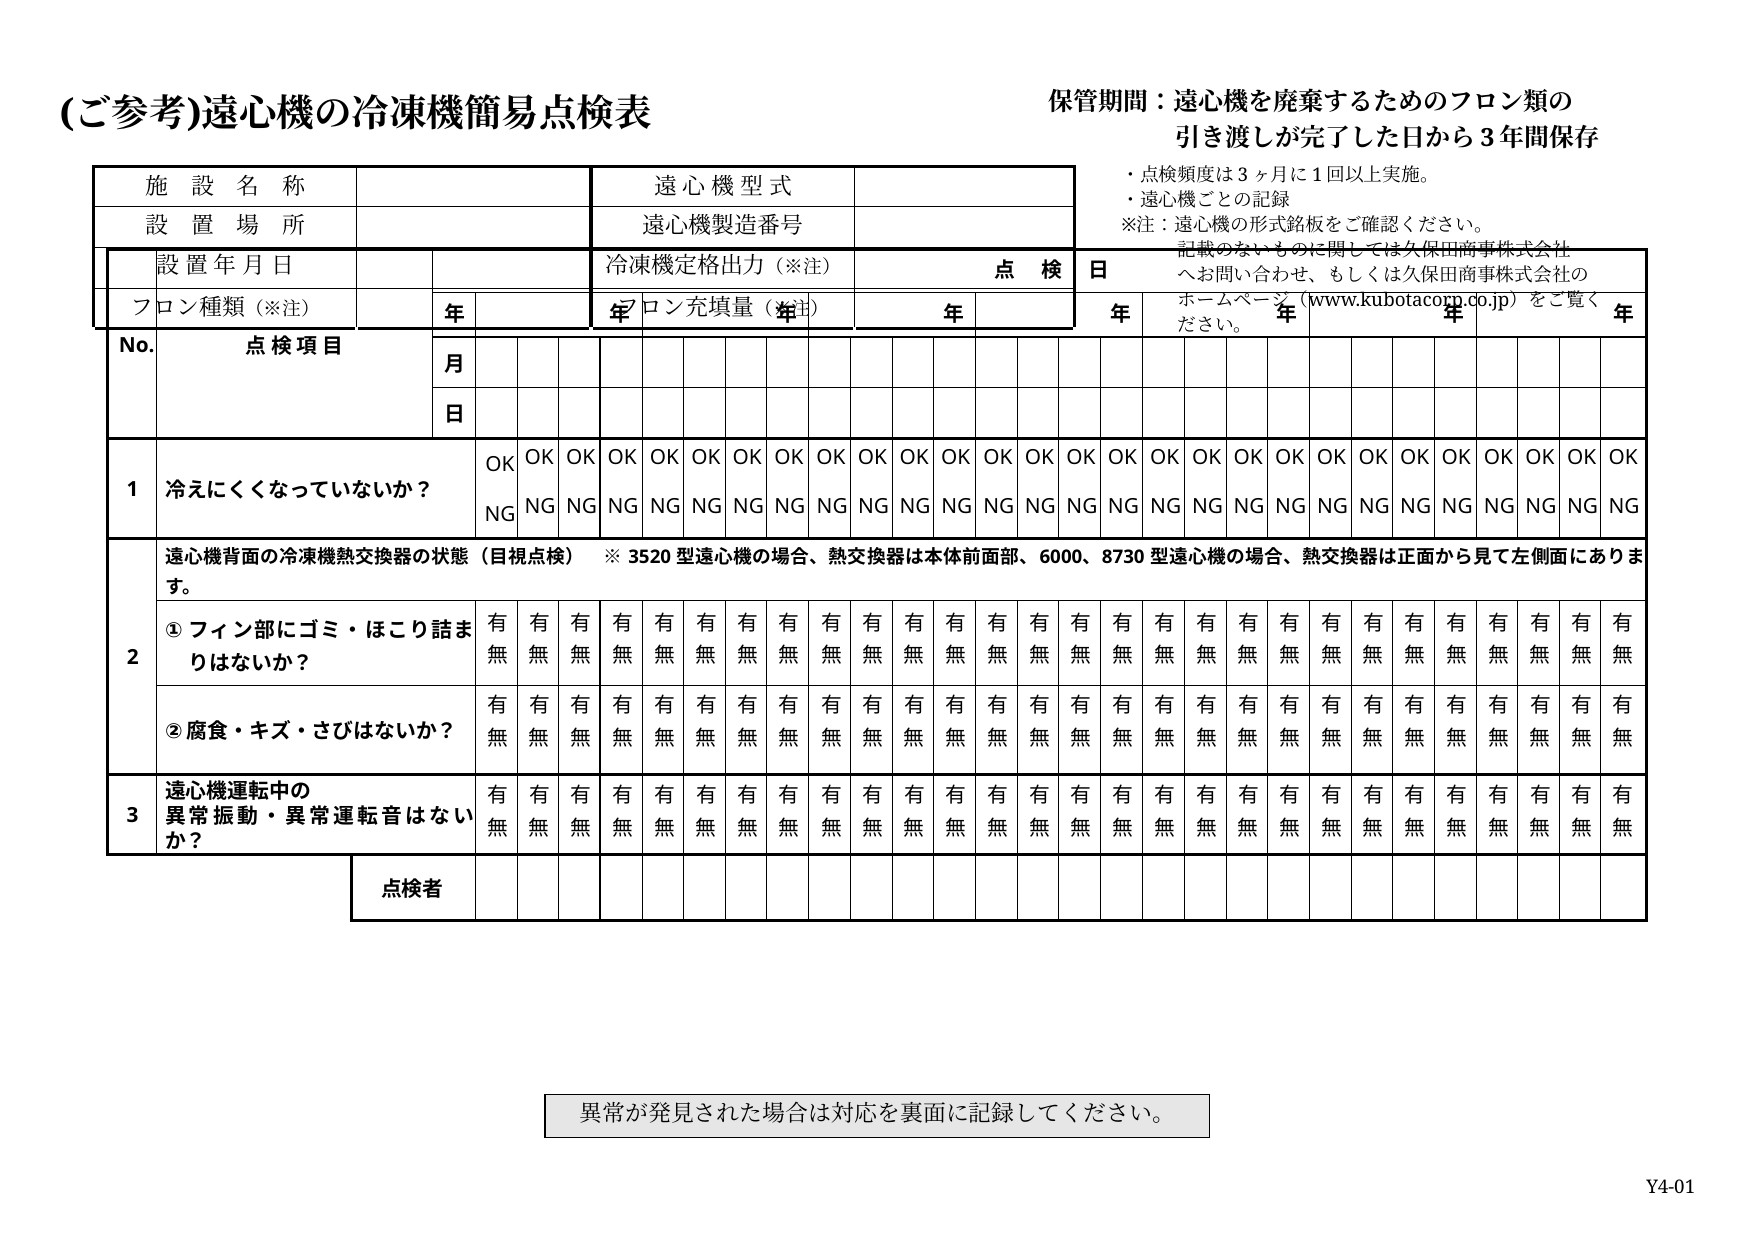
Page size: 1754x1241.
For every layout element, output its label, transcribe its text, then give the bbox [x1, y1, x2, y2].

table_cell [851, 338, 892, 387]
table_cell 有無 [1185, 601, 1226, 685]
table_cell 有無 [976, 601, 1017, 685]
table_cell 有無 [809, 686, 850, 773]
table_cell [851, 388, 892, 437]
table_cell [357, 207, 589, 247]
table_cell 有無 [476, 686, 517, 773]
table_cell [1518, 388, 1559, 437]
table_cell 有無 [851, 776, 892, 853]
table_cell [976, 338, 1017, 387]
table_cell 有無 [976, 686, 1017, 773]
table_cell [976, 388, 1017, 437]
table_cell 有無 [1143, 686, 1184, 773]
table_cell 有無 [1393, 601, 1434, 685]
table_cell [893, 856, 933, 919]
table_cell 有無 [559, 776, 599, 853]
table_cell OK NG [726, 440, 766, 537]
table_cell [1518, 338, 1559, 387]
table_cell 有無 [1352, 776, 1392, 853]
table_cell 点検者 [353, 856, 475, 919]
table_cell 有無 [1435, 686, 1476, 773]
table_cell 年 [643, 293, 808, 336]
table_cell [476, 338, 517, 387]
table_cell 有無 [518, 776, 558, 853]
table_cell 年 [809, 293, 975, 336]
table_cell [1393, 388, 1434, 437]
table_cell [726, 856, 766, 919]
table_cell 有無 [1143, 601, 1184, 685]
table_cell OK NG [809, 440, 850, 537]
table_cell [934, 338, 975, 387]
table_cell [476, 388, 517, 437]
table_cell [1018, 388, 1058, 437]
table_cell [1560, 856, 1600, 919]
table_cell 有無 [851, 686, 892, 773]
table_cell OK NG [684, 440, 725, 537]
table_cell [518, 856, 558, 919]
table_cell 有無 [1352, 601, 1392, 685]
table_cell [1352, 338, 1392, 387]
table_cell 有無 [1268, 601, 1309, 685]
table_cell 有無 [1477, 776, 1517, 853]
table_cell [1435, 388, 1476, 437]
table_cell [1435, 338, 1476, 387]
table_cell 有無 [1059, 776, 1100, 853]
table_header 点 検 日 [433, 251, 1645, 292]
table_cell 有無 [476, 601, 517, 685]
table_cell 有無 [1310, 776, 1351, 853]
table_cell OK NG [1310, 440, 1351, 537]
table_cell OK NG [518, 440, 558, 537]
table_cell 有無 [1560, 686, 1600, 773]
table_cell OK NG [767, 440, 808, 537]
table_cell 遠心機背面の冷凍機熱交換器の状態（目視点検） ※ 3520 型遠心機の場合、熱交換器は本体前面部、6000、8730 型遠心機の場合、熱交換器は正面から見て左側面にあります。 [157, 540, 1645, 600]
table_header 遠 心 機 型 式 [593, 168, 854, 206]
table_cell [95, 330, 106, 367]
table_cell [1143, 388, 1184, 437]
table_cell 年 [476, 293, 642, 336]
table_cell 有無 [601, 776, 642, 853]
table_cell 有無 [1435, 601, 1476, 685]
table_cell [476, 856, 517, 919]
table_cell [1227, 338, 1267, 387]
table_cell 有無 [1518, 776, 1559, 853]
table_cell [601, 388, 642, 437]
table_cell [893, 338, 933, 387]
table_cell 年 [1143, 293, 1309, 336]
table_cell 冷えにくくなっていないか？ [157, 440, 475, 537]
table_cell [1101, 856, 1142, 919]
table_cell [1227, 856, 1267, 919]
table_cell OK NG [1185, 440, 1226, 537]
table_cell 有無 [1227, 776, 1267, 853]
table_cell [976, 856, 1017, 919]
table_cell [726, 338, 766, 387]
table_cell 有無 [643, 776, 683, 853]
table_cell [1560, 338, 1600, 387]
table_cell 有無 [1518, 601, 1559, 685]
table_cell [726, 388, 766, 437]
table_cell 有無 [1227, 686, 1267, 773]
table_cell [767, 388, 808, 437]
table_cell 有無 [934, 686, 975, 773]
table_cell [1185, 856, 1226, 919]
table_cell 有無 [1018, 601, 1058, 685]
table_cell [1310, 856, 1351, 919]
table_cell 有無 [767, 601, 808, 685]
table_cell [767, 338, 808, 387]
table_cell [684, 338, 725, 387]
table_cell [1477, 338, 1517, 387]
table_cell 遠心機運転中の 異常振動・異常運転音はないか？ [157, 776, 475, 853]
table_header [855, 168, 1073, 206]
table_cell 有無 [1101, 601, 1142, 685]
table_cell [809, 388, 850, 437]
table_cell 有無 [1601, 776, 1645, 853]
table_cell [643, 338, 683, 387]
table_cell 有無 [726, 776, 766, 853]
table_cell 有無 [1435, 776, 1476, 853]
table_cell 有無 [601, 686, 642, 773]
table_cell 年 [433, 293, 475, 336]
table_cell 有無 [1101, 686, 1142, 773]
table_cell [643, 856, 683, 919]
table_cell OK NG [851, 440, 892, 537]
table_cell 有無 [1352, 686, 1392, 773]
table_cell 有無 [1310, 601, 1351, 685]
table_cell OK NG [1101, 440, 1142, 537]
table_cell 有無 [726, 686, 766, 773]
table_cell [851, 856, 892, 919]
table_cell 有無 [518, 686, 558, 773]
table_cell 有無 [1101, 776, 1142, 853]
table_cell 有無 [1310, 686, 1351, 773]
table_cell 有無 [726, 601, 766, 685]
table_cell 遠心機製造番号 [593, 207, 854, 247]
table_cell OK NG [1227, 440, 1267, 537]
table_cell 日 [433, 388, 475, 437]
table_header 点 検 項 目 [157, 251, 432, 437]
table_cell 有無 [767, 686, 808, 773]
table_cell [855, 207, 1073, 247]
table_cell [1352, 388, 1392, 437]
table_cell 1 [109, 440, 156, 537]
table_cell [1393, 856, 1434, 919]
table_cell [684, 856, 725, 919]
table_cell 有無 [643, 686, 683, 773]
table_cell 有無 [934, 776, 975, 853]
table_cell [1059, 388, 1100, 437]
table_cell 有無 [1393, 776, 1434, 853]
table_cell 有無 [684, 776, 725, 853]
table_cell 有無 [893, 686, 933, 773]
table_cell ①フィン部にゴミ・ほこり詰まりはないか？ [157, 601, 475, 685]
table_cell [934, 388, 975, 437]
table_cell [1435, 856, 1476, 919]
table_cell [767, 856, 808, 919]
table_cell OK NG [1143, 440, 1184, 537]
table_cell ②腐⾷・キズ・さびはないか？ [157, 686, 475, 773]
table_cell OK NG [1601, 440, 1645, 537]
table_cell 有無 [809, 776, 850, 853]
table_cell [809, 338, 850, 387]
table_cell 有無 [1393, 686, 1434, 773]
table_cell [559, 388, 599, 437]
table_cell [1477, 388, 1517, 437]
table_cell [601, 338, 642, 387]
table_cell 有無 [1518, 686, 1559, 773]
table_cell OK NG [1018, 440, 1058, 537]
table_cell [1101, 338, 1142, 387]
table_cell [1185, 388, 1226, 437]
table_cell 有無 [1185, 776, 1226, 853]
table_cell 有無 [1601, 601, 1645, 685]
table_cell 有無 [601, 601, 642, 685]
table_cell 有無 [1268, 776, 1309, 853]
table_cell 有無 [1268, 686, 1309, 773]
table_cell 有無 [559, 601, 599, 685]
table_cell [1477, 856, 1517, 919]
table_cell [1227, 388, 1267, 437]
table_cell 2 [109, 540, 156, 773]
table_cell 設 置 場 所 [95, 207, 356, 247]
table_cell [1185, 338, 1226, 387]
table_cell 年 [976, 293, 1142, 336]
table_header 異常が発見された場合は対応を裏面に記録してください。 [546, 1095, 1209, 1137]
table_cell 有無 [643, 601, 683, 685]
table_cell 有無 [1477, 601, 1517, 685]
table_cell 有無 [767, 776, 808, 853]
table_cell [1143, 338, 1184, 387]
table_cell [684, 388, 725, 437]
table_cell OK NG [1393, 440, 1434, 537]
table_cell OK NG [934, 440, 975, 537]
table_cell OK NG [1518, 440, 1559, 537]
table_cell [893, 388, 933, 437]
table_cell 有無 [1560, 601, 1600, 685]
table_cell [1310, 388, 1351, 437]
table_cell 有無 [1018, 776, 1058, 853]
table_cell OK NG [1477, 440, 1517, 537]
table_cell 有無 [1601, 686, 1645, 773]
table_cell 有無 [893, 601, 933, 685]
table_cell 有無 [476, 776, 517, 853]
table_cell [1268, 388, 1309, 437]
table_cell 有無 [684, 601, 725, 685]
table_cell [643, 388, 683, 437]
table_cell 有無 [1185, 686, 1226, 773]
table_cell [1268, 338, 1309, 387]
table_cell OK NG [1435, 440, 1476, 537]
table_cell [518, 338, 558, 387]
table_cell [1268, 856, 1309, 919]
table_cell 有無 [518, 601, 558, 685]
table_cell 有無 [934, 601, 975, 685]
table_cell [934, 856, 975, 919]
table_cell [559, 338, 599, 387]
table_cell [1059, 856, 1100, 919]
text (ご参考)遠心機の冷凍機簡易点検表 [59, 72, 1695, 147]
table_header No. [109, 251, 156, 437]
table_cell 有無 [1143, 776, 1184, 853]
table_cell [1101, 388, 1142, 437]
table_cell [518, 388, 558, 437]
table_cell [1059, 338, 1100, 387]
table_header [357, 168, 589, 206]
table_cell [1560, 388, 1600, 437]
table_cell 有無 [559, 686, 599, 773]
table_cell [601, 856, 642, 919]
table_cell OK NG [976, 440, 1017, 537]
table_cell OK NG [1352, 440, 1392, 537]
table_cell OK NG [643, 440, 683, 537]
table_cell 有無 [809, 601, 850, 685]
table_cell [1018, 856, 1058, 919]
table_cell OK NG [893, 440, 933, 537]
table_cell [1310, 338, 1351, 387]
table_cell [1352, 856, 1392, 919]
table_cell OK NG [1560, 440, 1600, 537]
table_header 施 設 名 称 [95, 168, 356, 206]
table_cell 有無 [1477, 686, 1517, 773]
table_cell OK NG [601, 440, 642, 537]
table_cell 有無 [1018, 686, 1058, 773]
table_cell [809, 856, 850, 919]
table_cell 年 [1310, 293, 1476, 336]
table_cell [1018, 338, 1058, 387]
table_cell 有無 [893, 776, 933, 853]
table_cell 有無 [976, 776, 1017, 853]
table_cell 有無 [1560, 776, 1600, 853]
table_cell [1601, 388, 1645, 437]
table_cell OK NG [1268, 440, 1309, 537]
table_cell [1143, 856, 1184, 919]
table_cell [559, 856, 599, 919]
table_cell [1601, 856, 1645, 919]
table_cell OK NG [559, 440, 599, 537]
table_cell OK NG [1059, 440, 1100, 537]
table_cell [1518, 856, 1559, 919]
table_cell 月 [433, 338, 475, 387]
table_cell 有無 [1227, 601, 1267, 685]
table_cell 有無 [1059, 601, 1100, 685]
table_cell 有無 [1059, 686, 1100, 773]
table_cell OK NG [476, 440, 517, 537]
table_cell 3 [109, 776, 156, 853]
table_cell 有無 [684, 686, 725, 773]
table_cell 年 [1477, 293, 1645, 336]
table_cell [1601, 338, 1645, 387]
table_cell [1393, 338, 1434, 387]
table_cell 有無 [851, 601, 892, 685]
